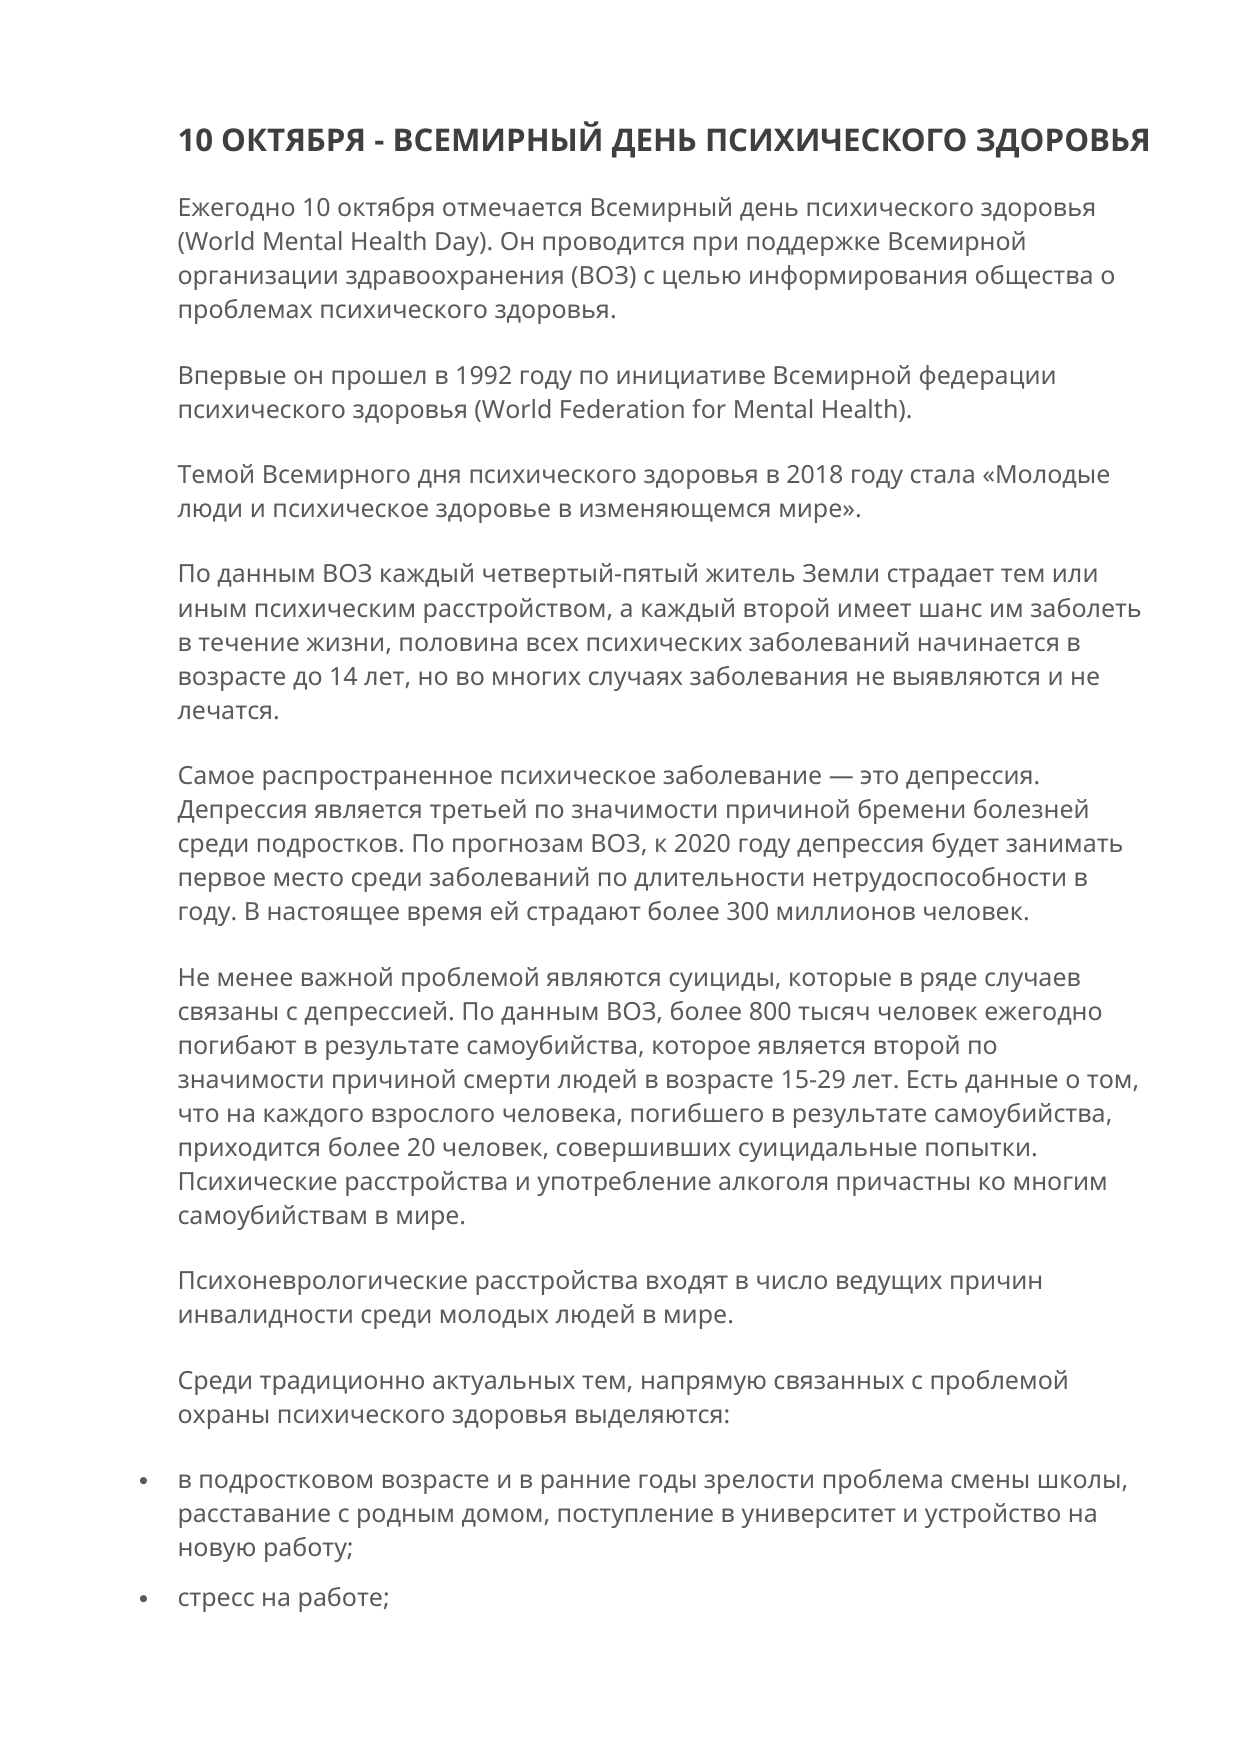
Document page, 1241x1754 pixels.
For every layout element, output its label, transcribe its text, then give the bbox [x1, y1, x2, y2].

text Психоневрологические расстройства входят в число ведущих причин инвалидности среди молодых людей в мире. [177, 1263, 1152, 1331]
text Самое распространенное психическое заболевание — это депрессия. Депрессия является третьей по значимости причиной бремени болезней среди подростков. По прогнозам ВОЗ, к 2020 году депрессия будет занимать первое место среди заболеваний по длительности нетрудоспособности в году. В настоящее время ей страдают более 300 миллионов человек. [177, 758, 1152, 928]
text Ежегодно 10 октября отмечается Всемирный день психического здоровья (World Mental Health Day). Он проводится при поддержке Всемирной организации здравоохранения (ВОЗ) с целью информирования общества о проблемах психического здоровья. [177, 190, 1152, 326]
text По данным ВОЗ каждый четвертый-пятый житель Земли страдает тем или иным психическим расстройством, а каждый второй имеет шанс им заболеть в течение жизни, половина всех психических заболеваний начинается в возрасте до 14 лет, но во многих случаях заболевания не выявляются и не лечатся. [177, 556, 1152, 726]
text 10 ОКТЯБРЯ - ВСЕМИРНЫЙ ДЕНЬ ПСИХИЧЕСКОГО ЗДОРОВЬЯ [177, 118, 1152, 161]
text Не менее важной проблемой являются суициды, которые в ряде случаев связаны с депрессией. По данным ВОЗ, более 800 тысяч человек ежегодно погибают в результате самоубийства, которое является второй по значимости причиной смерти людей в возрасте 15-29 лет. Есть данные о том, что на каждого взрослого человека, погибшего в результате самоубийства, приходится более 20 человек, совершивших суицидальные попытки. Психические расстройства и употребление алкоголя причастны ко многим самоубийствам в мире. [177, 959, 1152, 1232]
list в подростковом возрасте и в ранние годы зрелости проблема смены школы, расставание с родным домом, поступление в университет и устройство на новую работу; [140, 1462, 1152, 1564]
list стресс на работе; [140, 1579, 1152, 1614]
text Темой Всемирного дня психического здоровья в 2018 году стала «Молодые люди и психическое здоровье в изменяющемся мире». [177, 457, 1152, 525]
text Впервые он прошел в 1992 году по инициативе Всемирной федерации психического здоровья (World Federation for Mental Health). [177, 357, 1152, 426]
text Среди традиционно актуальных тем, напрямую связанных с проблемой охраны психического здоровья выделяются: [177, 1362, 1152, 1431]
